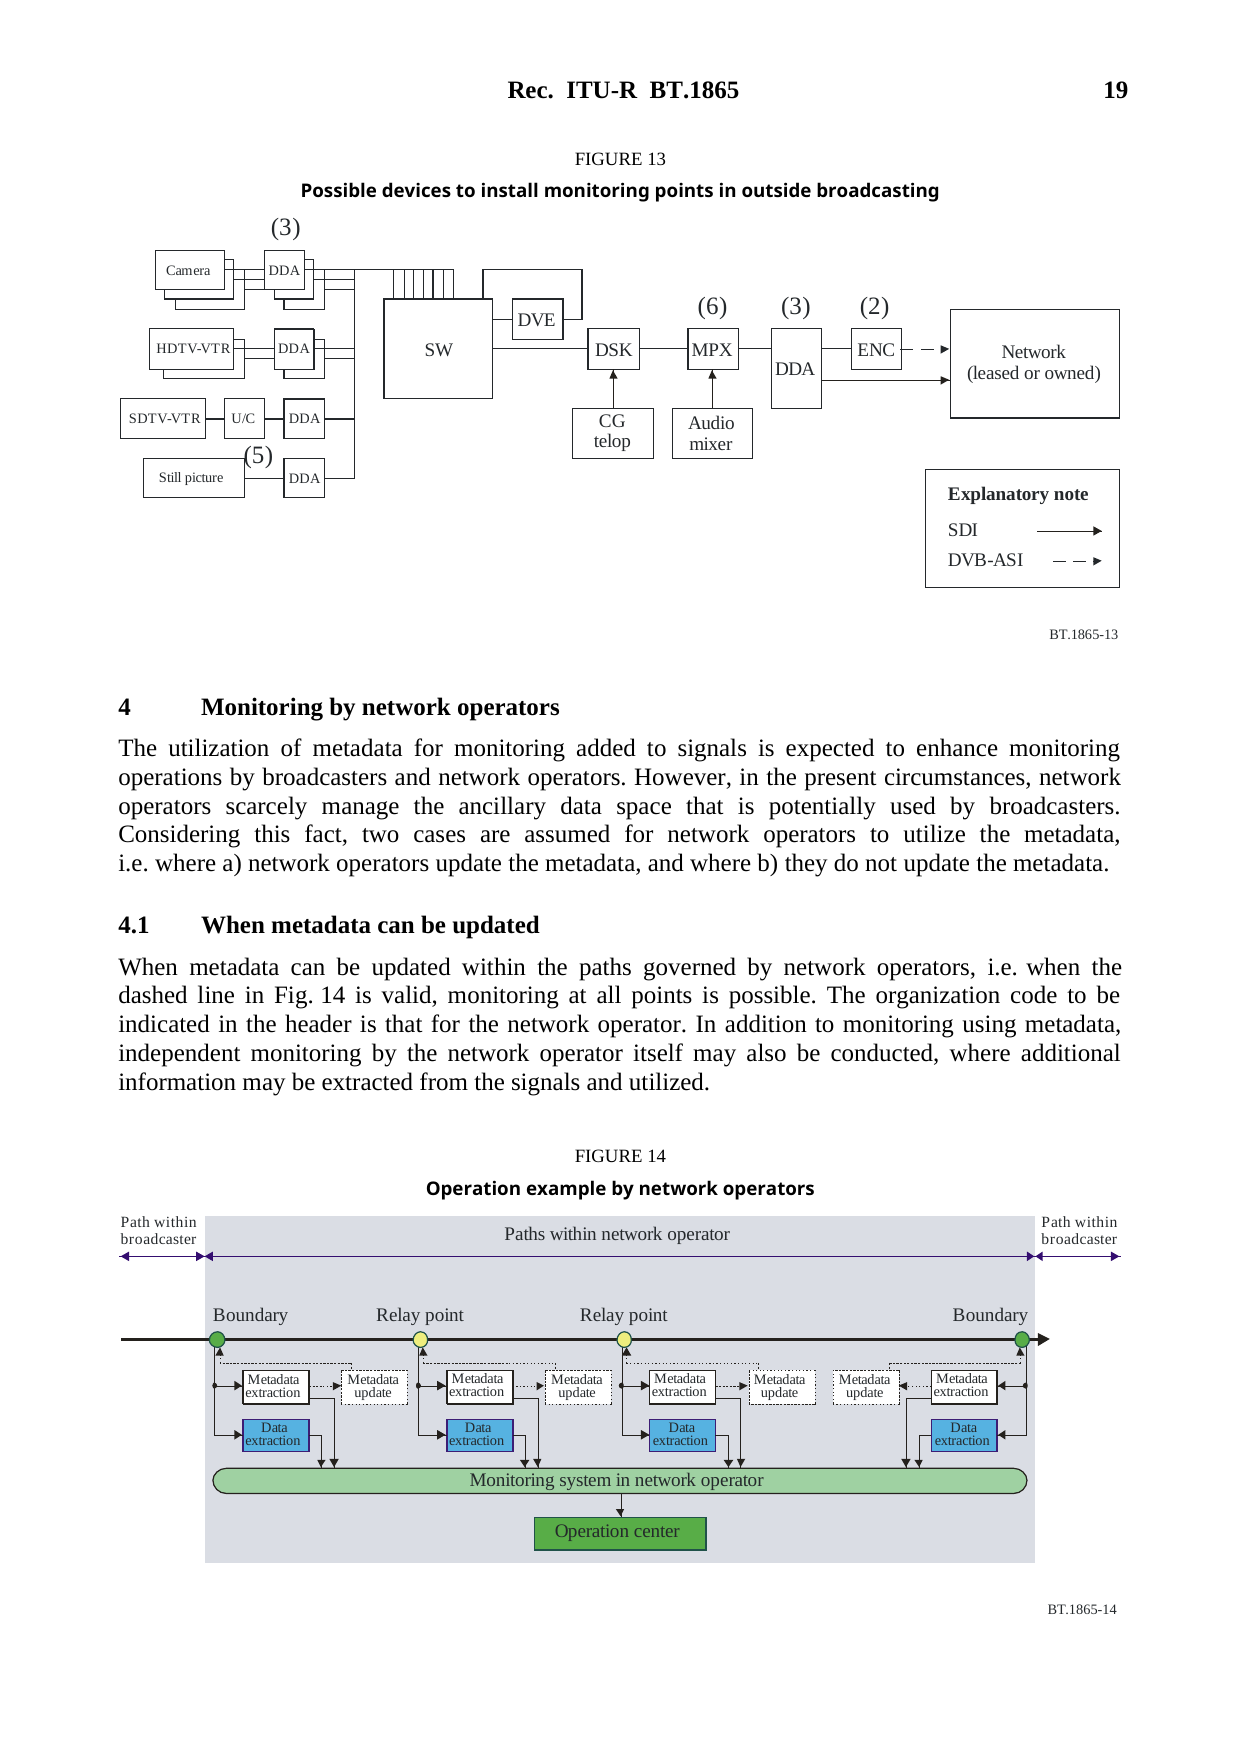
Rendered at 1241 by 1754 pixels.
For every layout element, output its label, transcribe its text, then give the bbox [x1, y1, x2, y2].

text The utilization of metadata for monitoring added to signals is expected to enhance monitoring operations by broadcasters and network operators. However, in the present circumstances, network operators scarcely manage the ancillary data space that is potentially used by broadcasters. Considering this fact, two cases are assumed for network operators to utilize the metadata, i.e. where a) network operators update the metadata, and where b) they do not update the metadata. [118, 733, 1122, 877]
text Figure 13 [118, 148, 1122, 169]
subtitle 4.1 When metadata can be updated [118, 910, 1122, 939]
subtitle 4 Monitoring by network operators [118, 692, 1122, 721]
text Figure 14 [118, 1145, 1122, 1167]
title Possible devices to install monitoring points in outside broadcasting [118, 178, 1122, 203]
text When metadata can be updated within the paths governed by network operators, i.e. when the dashed line in Fig. 14 is valid, monitoring at all points is possible. The organization code to be indicated in the header is that for the network operator. In addition to monitoring using metadata, independent monitoring by the network operator itself may also be conducted, where additional information may be extracted from the signals and utilized. [118, 952, 1122, 1095]
title Operation example by network operators [118, 1175, 1122, 1201]
